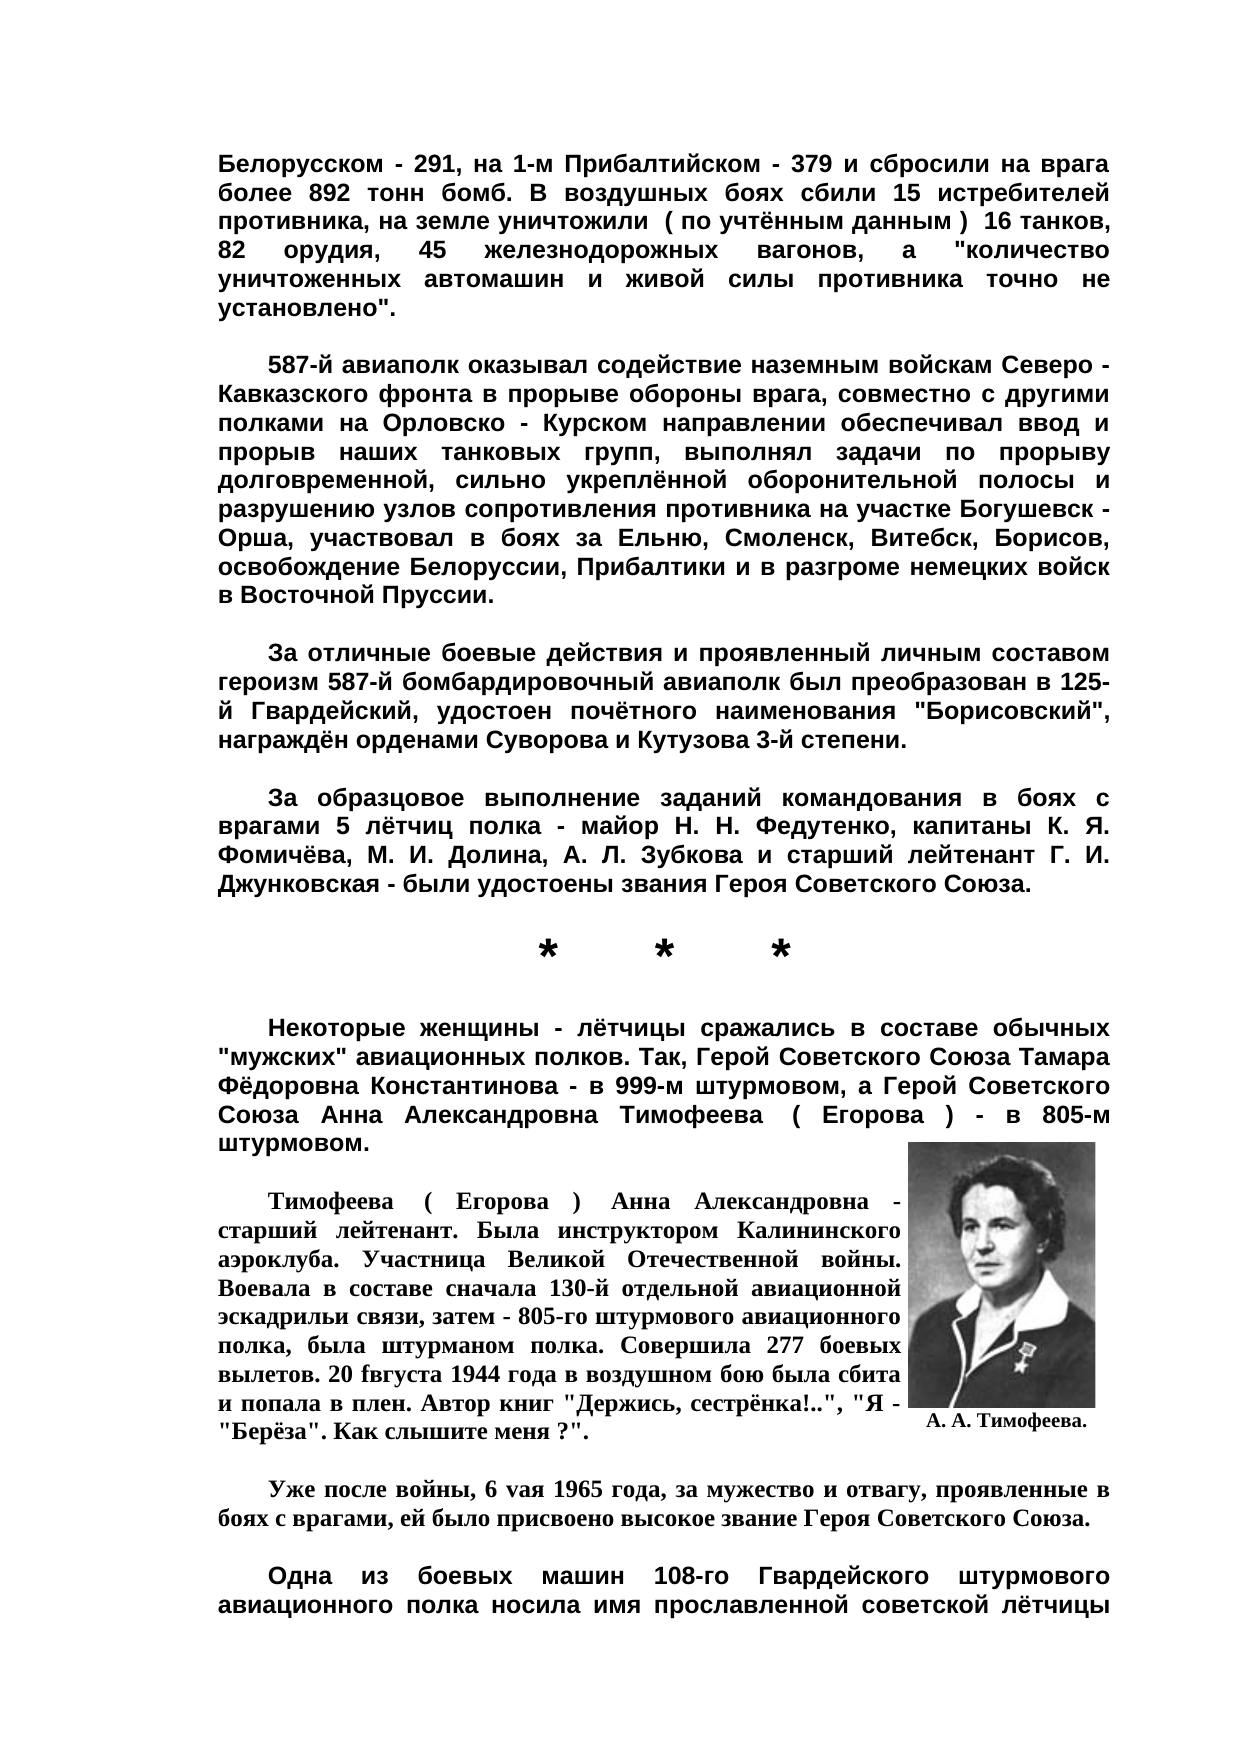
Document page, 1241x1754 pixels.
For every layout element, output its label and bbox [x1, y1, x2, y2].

table_header [216, 118, 1113, 1620]
picture [908, 1142, 1096, 1408]
